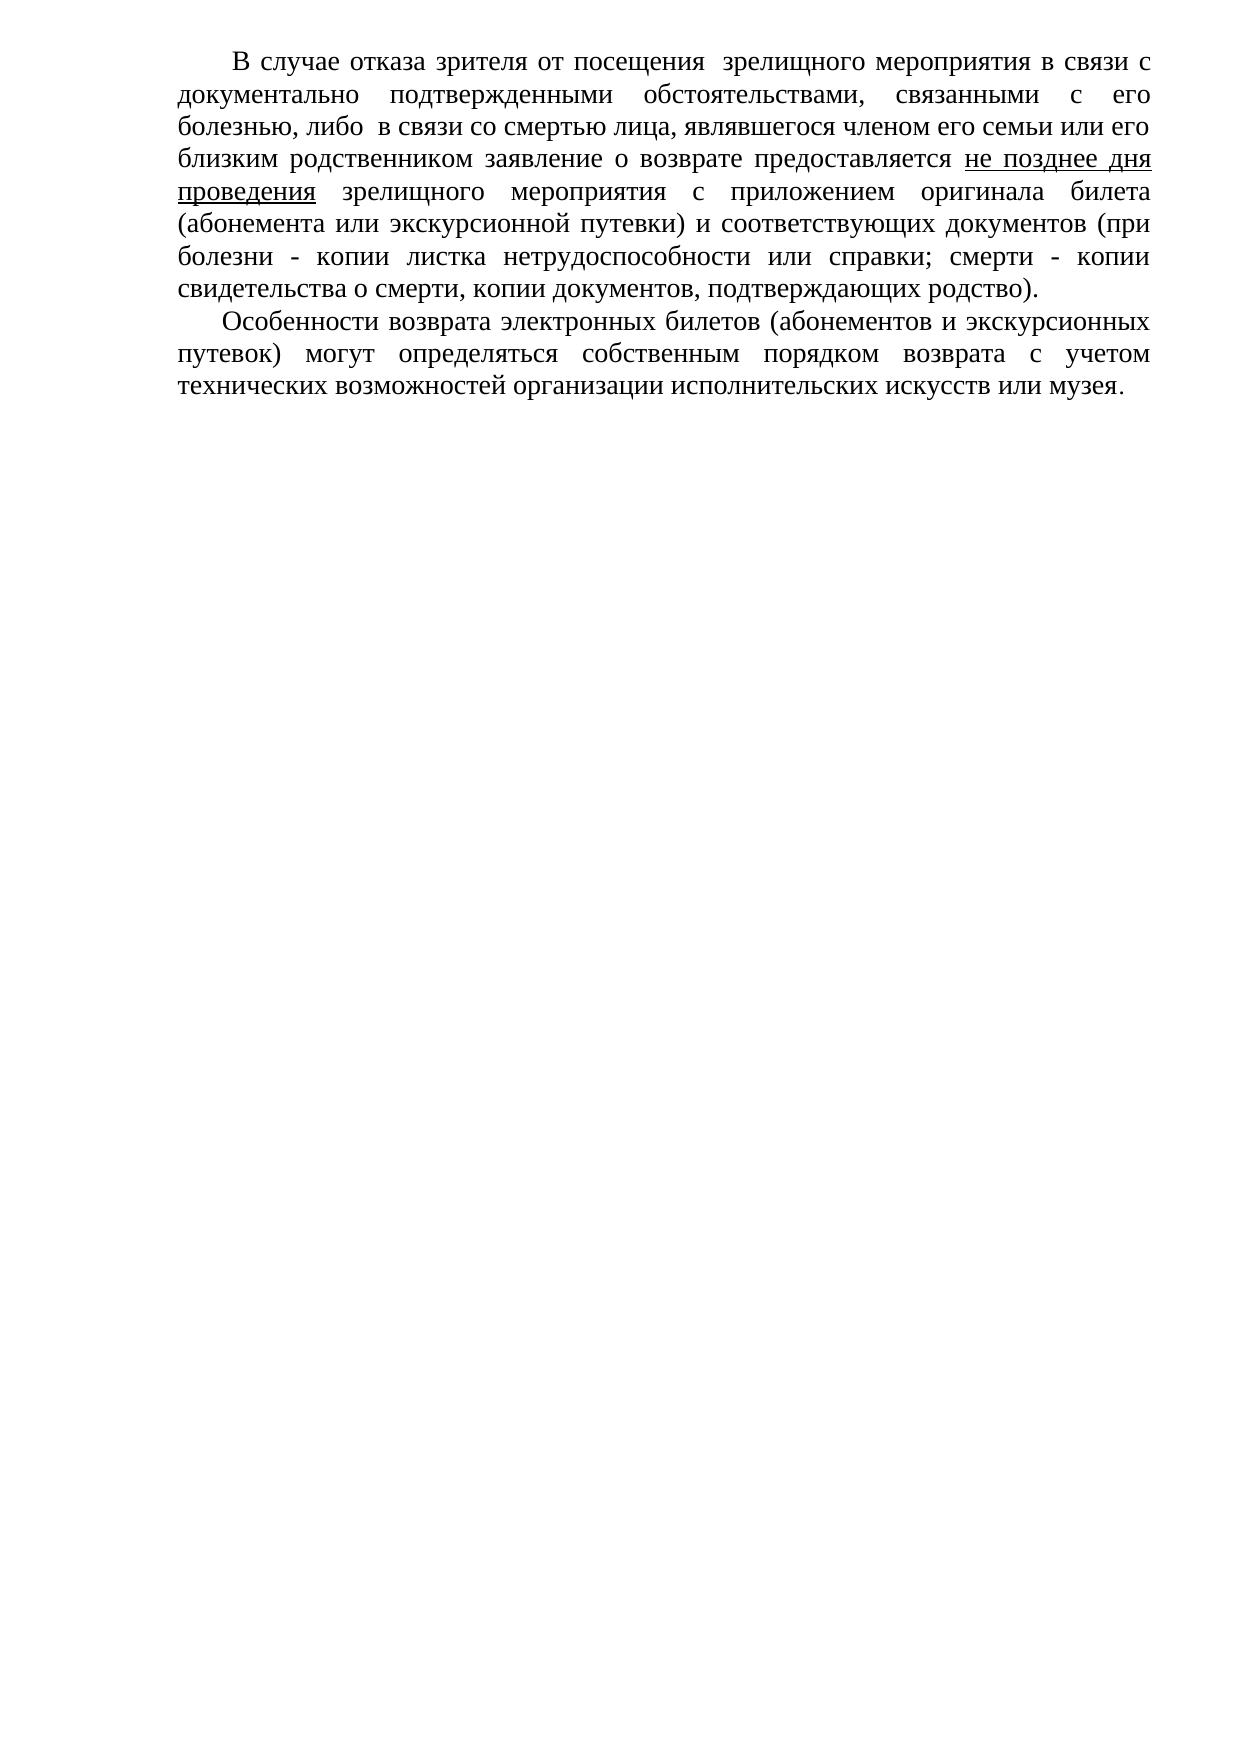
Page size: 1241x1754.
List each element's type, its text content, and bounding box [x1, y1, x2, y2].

text Особенности возврата электронных билетов (абонементов и экскурсионных путевок) могут определяться собственным порядком возврата с учетом технических возможностей организации исполнительских искусств или музея. [177, 303, 1152, 401]
text В случае отказа зрителя от посещения зрелищного мероприятия в связи с документально подтвержденными обстоятельствами, связанными с его болезнью, либо в связи со смертью лица, являвшегося членом его семьи или его близким родственником заявление о возврате предоставляется не позднее дня проведения зрелищного мероприятия с приложением оригинала билета (абонемента или экскурсионной путевки) и соответствующих документов (при болезни - копии листка нетрудоспособности или справки; смерти - копии свидетельства о смерти, копии документов, подтверждающих родство). [177, 44, 1152, 303]
